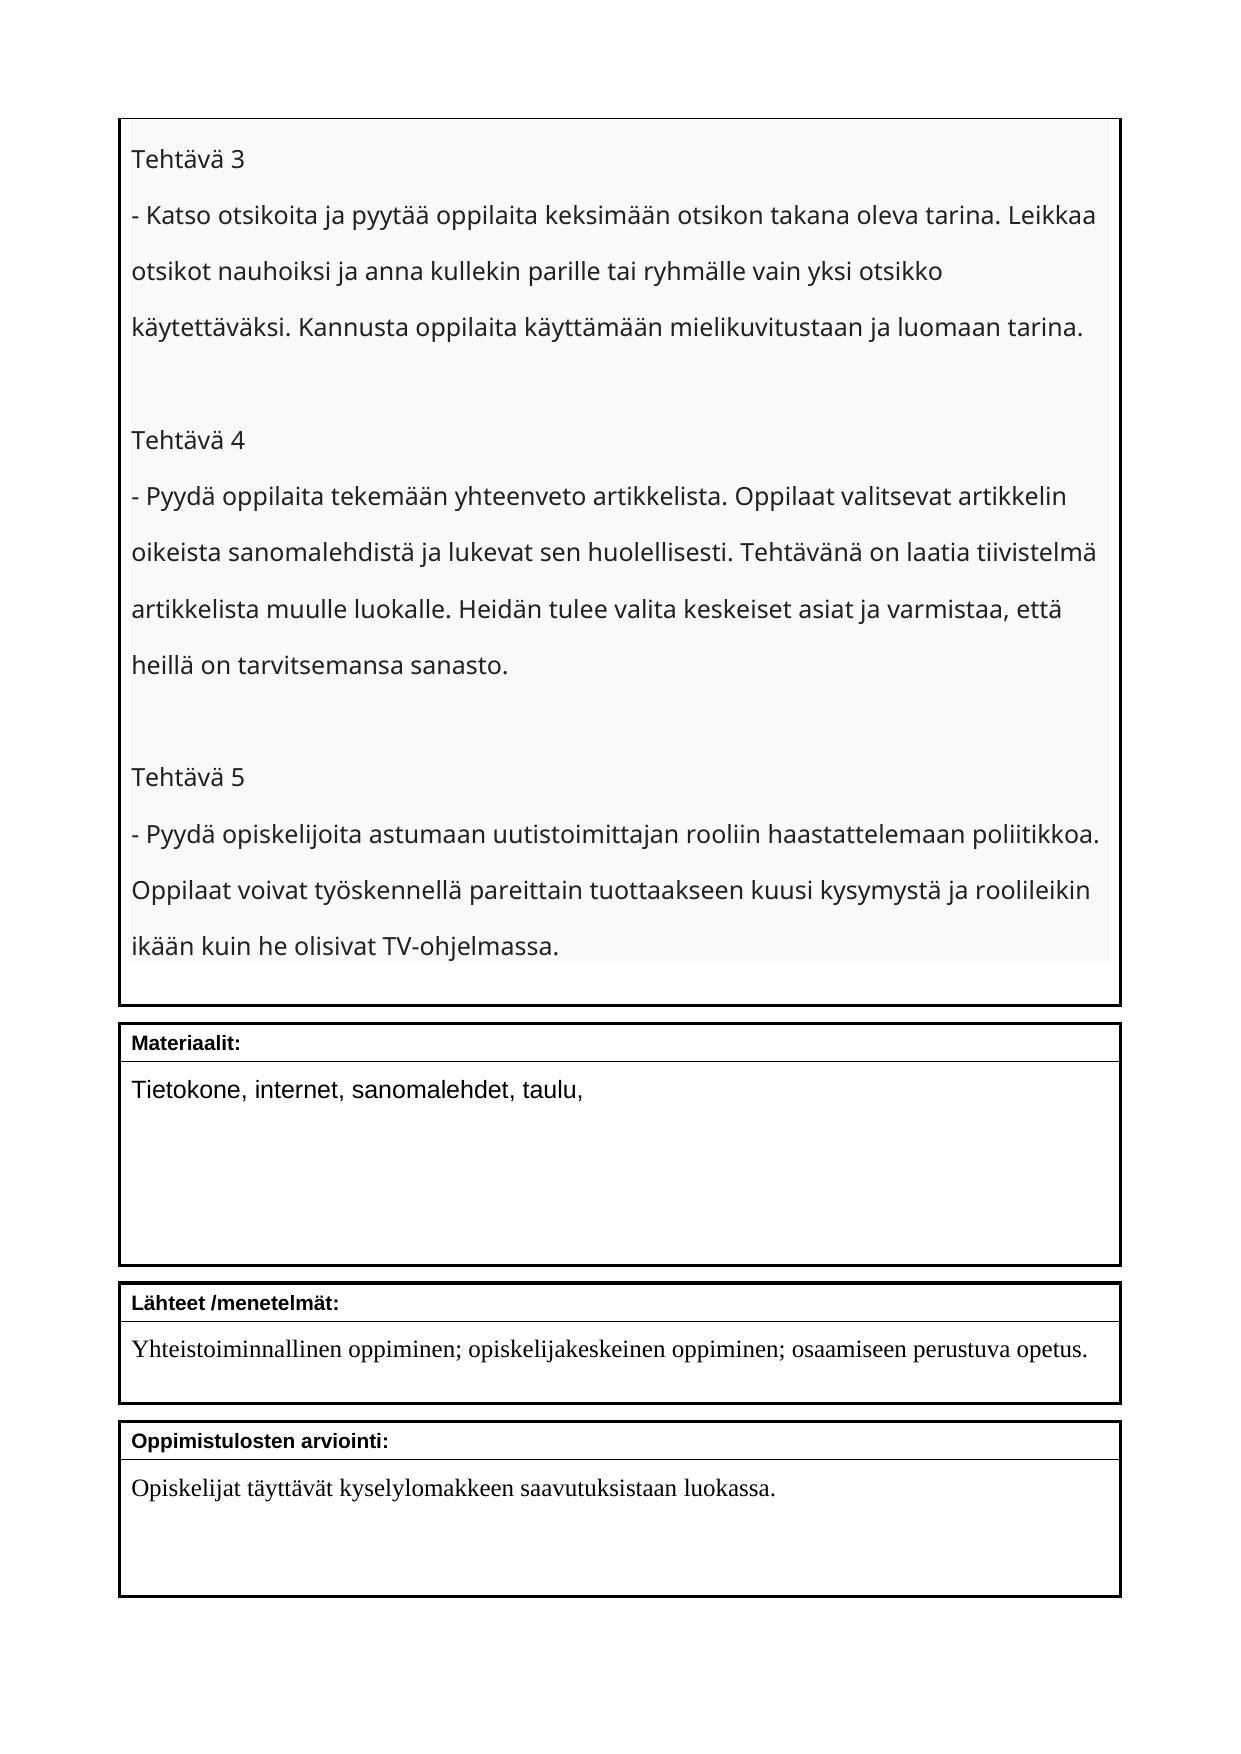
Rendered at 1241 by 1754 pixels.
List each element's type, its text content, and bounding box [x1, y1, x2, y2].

table_header Lähteet /menetelmät: [121, 1285, 1119, 1321]
table_cell Tietokone, internet, sanomalehdet, taulu, [121, 1062, 1119, 1264]
table_header Materiaalit: [121, 1025, 1119, 1061]
table_cell Yhteistoiminnallinen oppiminen; opiskelijakeskeinen oppiminen; osaamiseen perustuva opetus. [121, 1322, 1119, 1402]
table_header Oppimistulosten arviointi: [121, 1423, 1119, 1459]
table_cell Opiskelijat täyttävät kyselylomakkeen saavutuksistaan ​​luokassa. [121, 1460, 1119, 1595]
